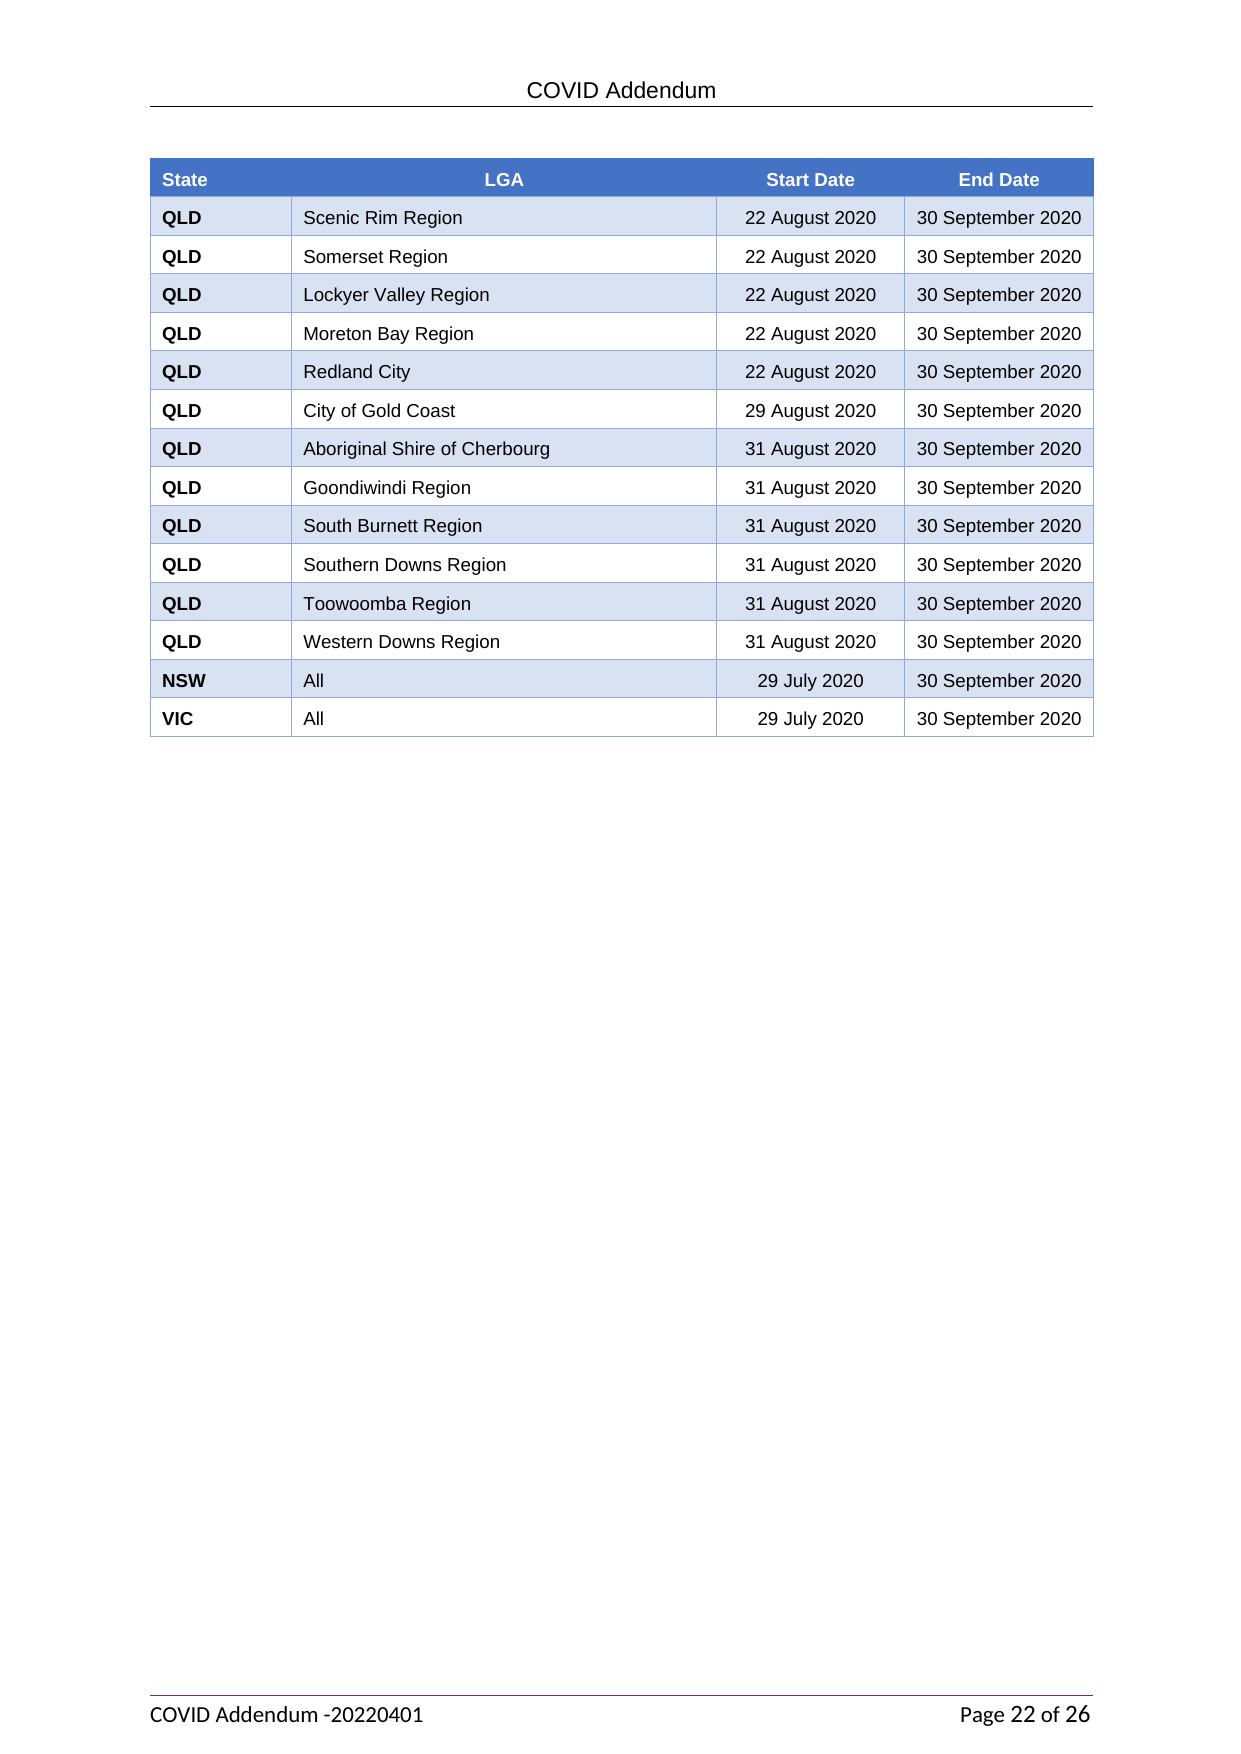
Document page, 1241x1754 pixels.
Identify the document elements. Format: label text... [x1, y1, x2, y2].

table_cell 30 September 2020 [905, 429, 1093, 466]
table_cell 30 September 2020 [905, 506, 1093, 543]
table_header End Date [905, 159, 1093, 196]
table_cell 22 August 2020 [717, 313, 904, 350]
table_cell 30 September 2020 [905, 621, 1093, 659]
table_cell Toowoomba Region [292, 583, 716, 620]
table_cell QLD [151, 429, 291, 466]
table_cell 22 August 2020 [717, 236, 904, 273]
table_cell NSW [151, 660, 291, 697]
table_cell QLD [151, 583, 291, 620]
table_cell 31 August 2020 [717, 506, 904, 543]
table_cell 22 August 2020 [717, 274, 904, 312]
table_header State [151, 159, 291, 196]
table_cell 30 September 2020 [905, 660, 1093, 697]
table_cell QLD [151, 390, 291, 427]
table_cell Somerset Region [292, 236, 716, 273]
table_cell 31 August 2020 [717, 621, 904, 659]
table_cell QLD [151, 351, 291, 389]
table_cell QLD [151, 544, 291, 582]
table_cell Western Downs Region [292, 621, 716, 659]
table_cell QLD [151, 506, 291, 543]
table_cell Moreton Bay Region [292, 313, 716, 350]
table_cell 30 September 2020 [905, 313, 1093, 350]
table_cell VIC [151, 698, 291, 736]
table_cell Lockyer Valley Region [292, 274, 716, 312]
table_cell Goondiwindi Region [292, 467, 716, 504]
table_cell Redland City [292, 351, 716, 389]
table_cell 22 August 2020 [717, 197, 904, 235]
table_cell 30 September 2020 [905, 390, 1093, 427]
table_cell QLD [151, 467, 291, 504]
table_cell 31 August 2020 [717, 429, 904, 466]
table_cell QLD [151, 236, 291, 273]
table_cell 29 July 2020 [717, 698, 904, 736]
table_cell 30 September 2020 [905, 698, 1093, 736]
table_cell 31 August 2020 [717, 583, 904, 620]
table_header Start Date [717, 159, 904, 196]
table_cell 30 September 2020 [905, 467, 1093, 504]
table_cell All [292, 698, 716, 736]
table_cell Aboriginal Shire of Cherbourg [292, 429, 716, 466]
table_cell QLD [151, 274, 291, 312]
table_cell QLD [151, 197, 291, 235]
table_cell 30 September 2020 [905, 544, 1093, 582]
table_header LGA [292, 159, 716, 196]
table_cell QLD [151, 621, 291, 659]
table_cell Scenic Rim Region [292, 197, 716, 235]
table_cell 29 July 2020 [717, 660, 904, 697]
table_cell 30 September 2020 [905, 274, 1093, 312]
table_cell QLD [151, 313, 291, 350]
table_cell City of Gold Coast [292, 390, 716, 427]
table_cell 30 September 2020 [905, 583, 1093, 620]
table_cell All [292, 660, 716, 697]
table_cell 29 August 2020 [717, 390, 904, 427]
table_cell Southern Downs Region [292, 544, 716, 582]
table_cell 31 August 2020 [717, 467, 904, 504]
table_cell South Burnett Region [292, 506, 716, 543]
table_cell 31 August 2020 [717, 544, 904, 582]
table_cell 30 September 2020 [905, 351, 1093, 389]
table_cell 30 September 2020 [905, 197, 1093, 235]
table_cell 22 August 2020 [717, 351, 904, 389]
table_cell 30 September 2020 [905, 236, 1093, 273]
